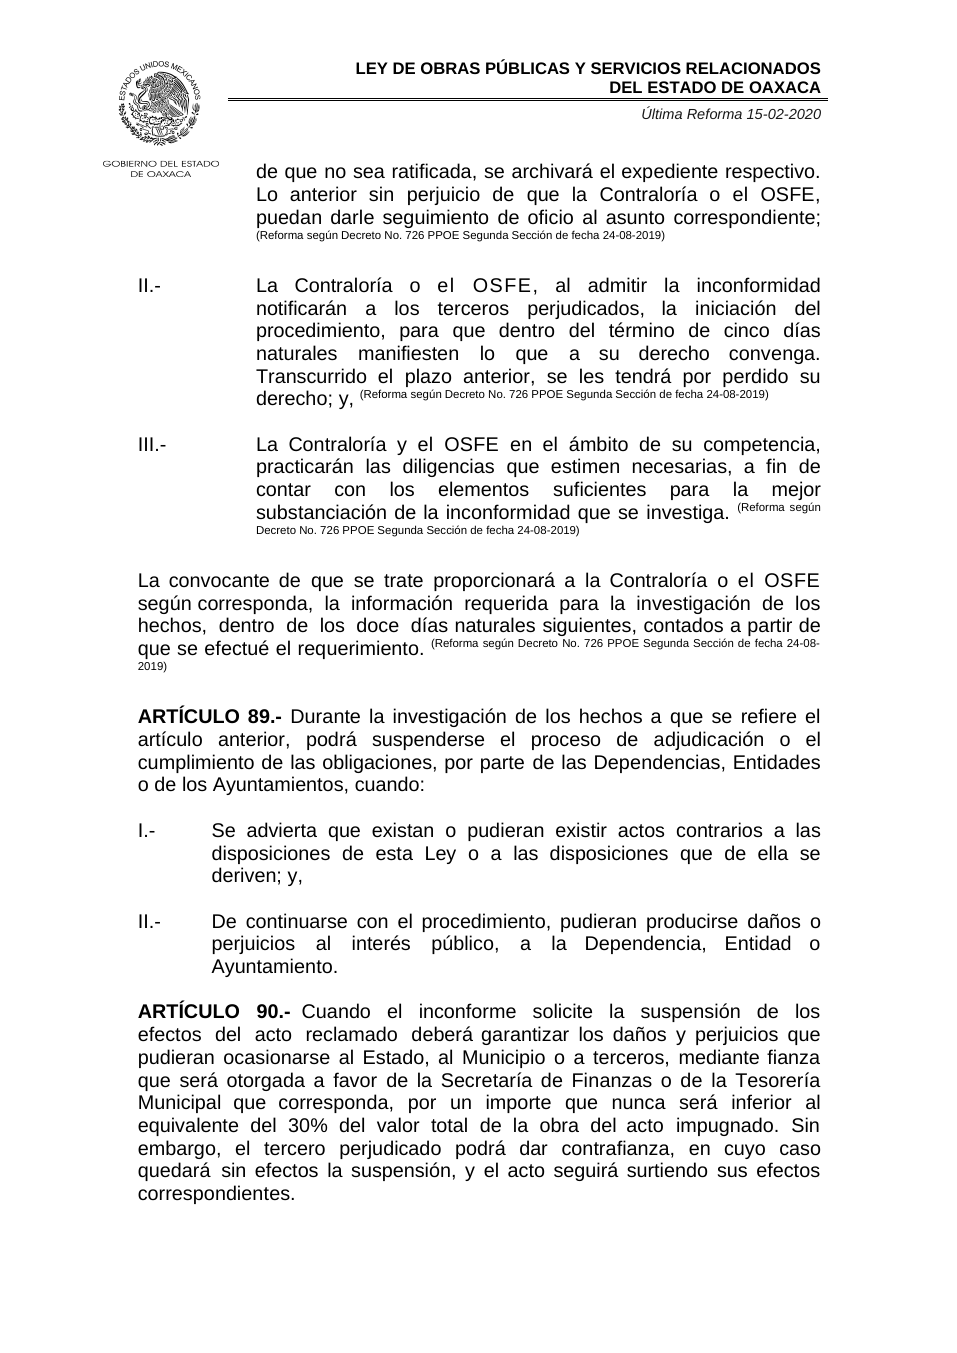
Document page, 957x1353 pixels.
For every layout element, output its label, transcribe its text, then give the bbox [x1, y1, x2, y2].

text II.- De continuarse con el procedimiento, pudieran producirse daños o perjuicios al interés público, a la Dependencia, Entidad o Ayuntamiento. [138, 909, 821, 978]
text La convocante de que se trate proporcionará a la Contraloría o el OSFE según corresponda, la información requerida para la investigación de los hechos, dentro de los doce días naturales siguientes, contados a partir de que se efectué el requerimiento. (Reforma según Decreto No. 726 PPOE Segunda Sección de fecha 24-08-2019) [138, 569, 821, 682]
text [138, 160, 821, 251]
text III.- La Contraloría y el OSFE en el ámbito de su competencia, practicarán las diligencias que estimen necesarias, a fin de contar con los elementos suficientes para la mejor substanciación de la inconformidad que se investiga. (Reforma según Decreto No. 726 PPOE Segunda Sección de fecha 24-08-2019) [138, 433, 821, 546]
text ARTÍCULO 89.- Durante la investigación de los hechos a que se refiere el artículo anterior, podrá suspenderse el proceso de adjudicación o el cumplimiento de las obligaciones, por parte de las Dependencias, Entidades o de los Ayuntamientos, cuando: [138, 705, 821, 796]
picture [100, 59, 222, 180]
text II.- La Contraloría o el OSFE, al admitir la inconformidad notificarán a los terceros perjudicados, la iniciación del procedimiento, para que dentro del término de cinco días naturales manifiesten lo que a su derecho convenga. Transcurrido el plazo anterior, se les tendrá por perdido su derecho; y, (Reforma según Decreto No. 726 PPOE Segunda Sección de fecha 24-08-2019) [138, 274, 821, 410]
text ARTÍCULO 90.- Cuando el inconforme solicite la suspensión de los efectos del acto reclamado deberá garantizar los daños y perjuicios que pudieran ocasionarse al Estado, al Municipio o a terceros, mediante fianza que será otorgada a favor de la Secretaría de Finanzas o de la Tesorería Municipal que corresponda, por un importe que nunca será inferior al equivalente del 30% del valor total de la obra del acto impugnado. Sin embargo, el tercero perjudicado podrá dar contrafianza, en cuyo caso quedará sin efectos la suspensión, y el acto seguirá surtiendo sus efectos correspondientes. [138, 1000, 821, 1205]
text I.- Se advierta que existan o pudieran existir actos contrarios a las disposiciones de esta Ley o a las disposiciones que de ella se deriven; y, [138, 819, 821, 887]
